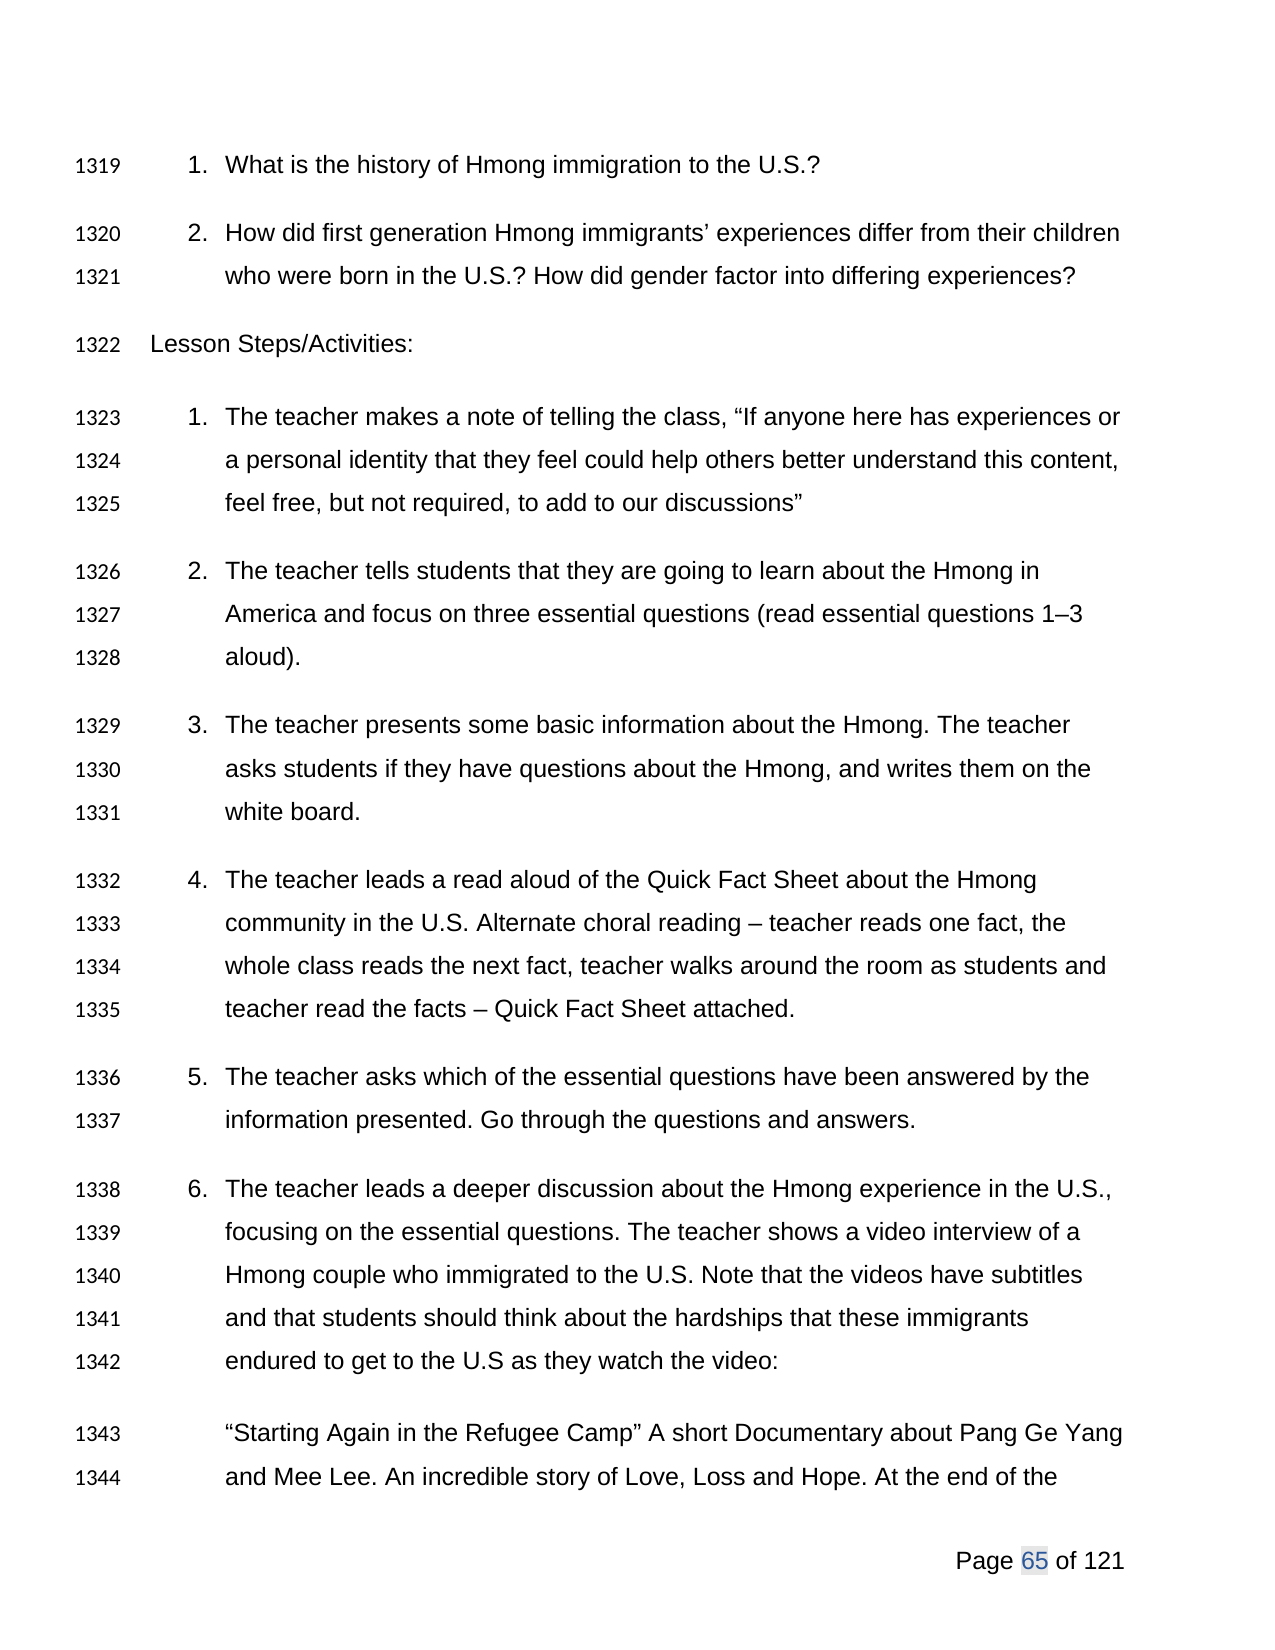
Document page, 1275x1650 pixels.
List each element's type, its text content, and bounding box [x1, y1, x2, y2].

list How did first generation Hmong immigrants’ experiences differ from their children who were born in the U.S.? How did gender factor into differing experiences? [187, 218, 1125, 290]
list The teacher presents some basic information about the Hmong. The teacher asks students if they have questions about the Hmong, and writes them on the white board. [187, 710, 1125, 825]
list The teacher leads a deeper discussion about the Hmong experience in the U.S., focusing on the essential questions. The teacher shows a video interview of a Hmong couple who immigrated to the U.S. Note that the videos have subtitles and that students should think about the hardships that these immigrants endured to get to the U.S as they watch the video: [187, 1173, 1125, 1375]
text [225, 1418, 1125, 1490]
list The teacher leads a read aloud of the Quick Fact Sheet about the Hmong community in the U.S. Alternate choral reading – teacher reads one fact, the whole class reads the next fact, teacher walks around the room as students and teacher read the facts – Quick Fact Sheet attached. [187, 865, 1125, 1023]
list What is the history of Hmong immigration to the U.S.? [187, 150, 1125, 179]
list The teacher asks which of the essential questions have been answered by the information presented. Go through the questions and answers. [187, 1062, 1125, 1134]
list The teacher tells students that they are going to learn about the Hmong in America and focus on three essential questions (read essential questions 1–3 aloud). [187, 556, 1125, 671]
text Lesson Steps/Activities: [150, 329, 1125, 358]
list The teacher makes a note of telling the class, “If anyone here has experiences or a personal identity that they feel could help others better understand this content, feel free, but not required, to add to our discussions” [187, 402, 1125, 517]
